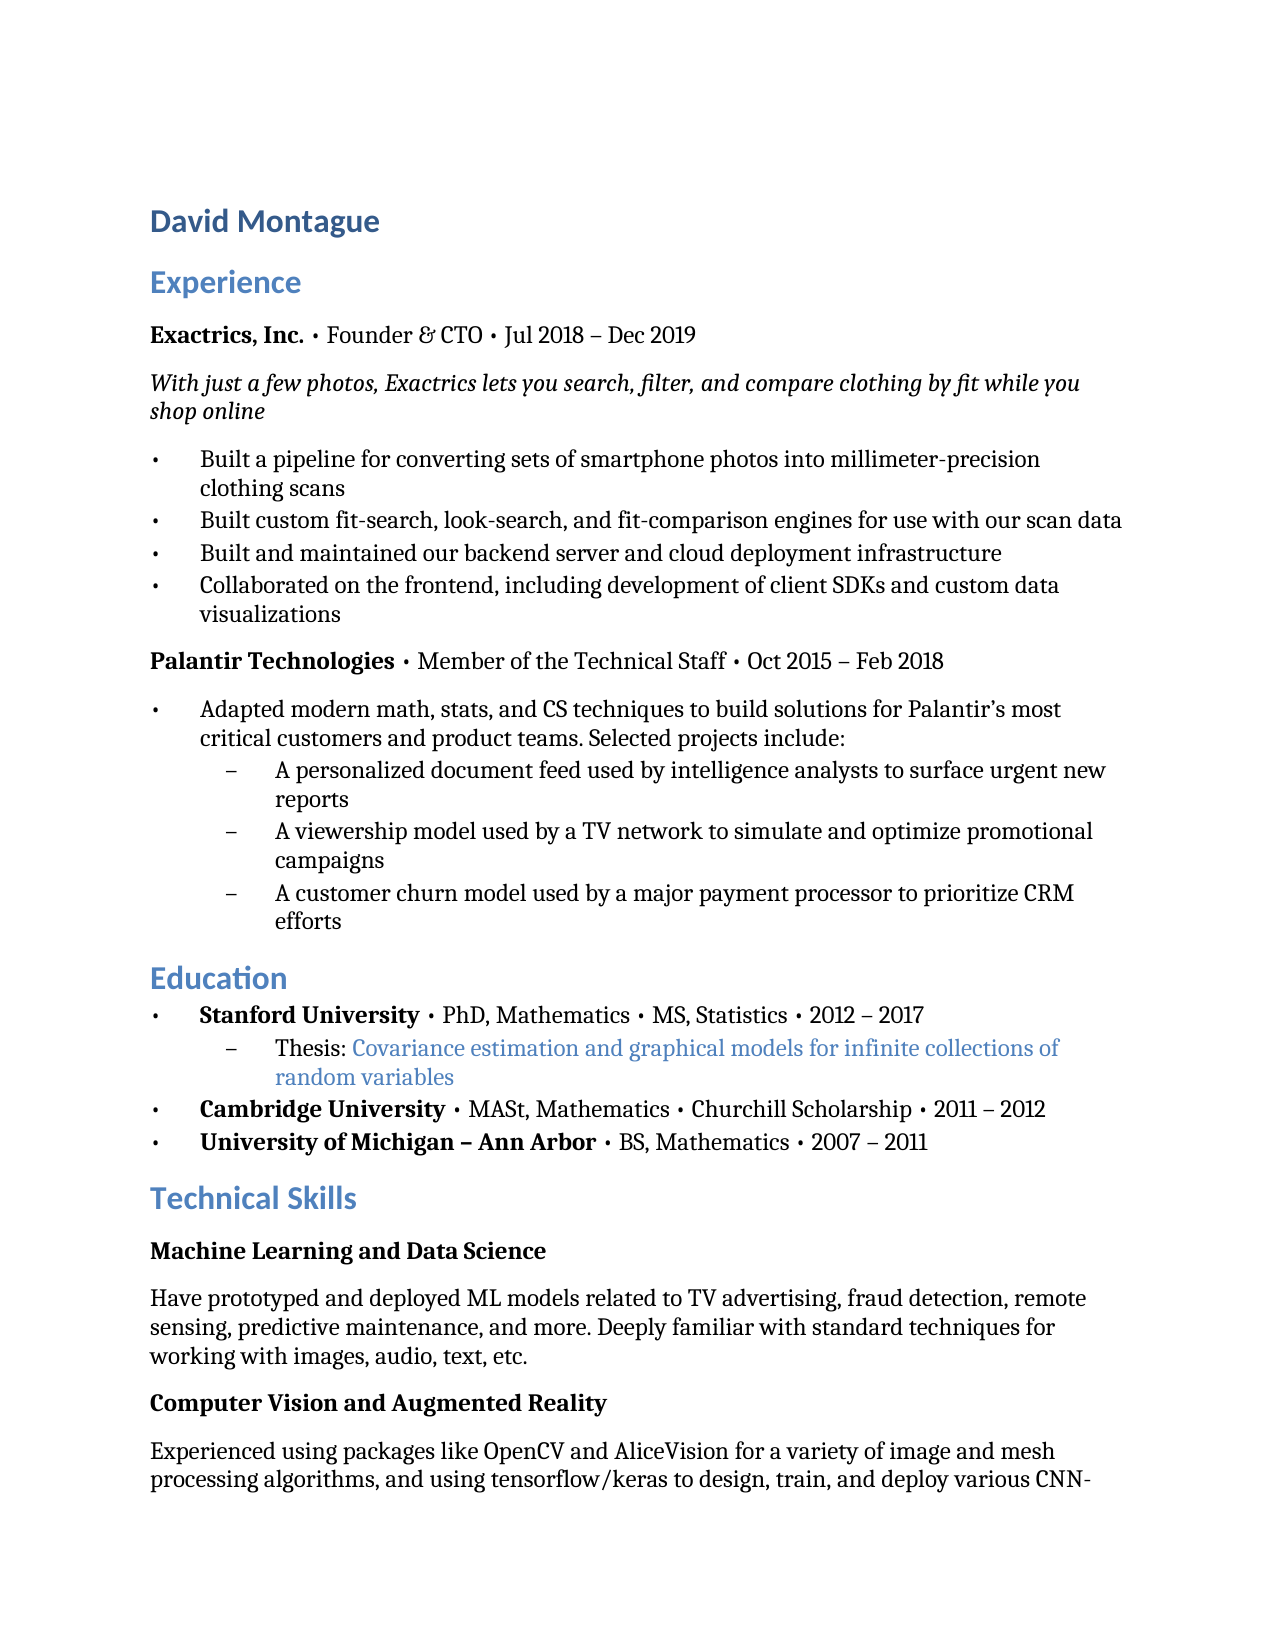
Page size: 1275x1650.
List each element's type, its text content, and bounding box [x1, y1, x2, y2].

text Have prototyped and deployed ML models related to TV advertising, fraud detection, remote sensing, predictive maintenance, and more. Deeply familiar with standard techniques for working with images, audio, text, etc. [150, 1284, 1125, 1370]
list A personalized document feed used by intelligence analysts to surface urgent new reports [225, 756, 1125, 813]
list Adapted modern math, stats, and CS techniques to build solutions for Palantir’s most critical customers and product teams. Selected projects include: [150, 695, 1125, 752]
list Thesis: Covariance estimation and graphical models for infinite collections of random variables [225, 1034, 1125, 1091]
list Built custom fit-search, look-search, and fit-comparison engines for use with our scan data [150, 506, 1125, 535]
text Exactrics, Inc. • Founder & CTO • Jul 2018 – Dec 2019 [150, 321, 1125, 350]
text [150, 1437, 1125, 1494]
list Collaborated on the frontend, including development of client SDKs and custom data visualizations [150, 571, 1125, 628]
list A viewership model used by a TV network to simulate and optimize promotional campaigns [225, 817, 1125, 875]
list A customer churn model used by a major payment processor to prioritize CRM efforts [225, 878, 1125, 936]
list Built and maintained our backend server and cloud deployment infrastructure [150, 538, 1125, 567]
text Computer Vision and Augmented Reality [150, 1389, 1125, 1418]
text Machine Learning and Data Science [150, 1237, 1125, 1265]
subtitle Experience [150, 262, 1125, 302]
subtitle Technical Skills [150, 1177, 1125, 1218]
text With just a few photos, Exactrics lets you search, filter, and compare clothing by fit while you shop online [150, 368, 1125, 426]
subtitle Education [150, 957, 1125, 998]
subtitle David Montague [150, 200, 1125, 241]
list Cambridge University • MASt, Mathematics • Churchill Scholarship • 2011 – 2012 [150, 1095, 1125, 1124]
list Stanford University • PhD, Mathematics • MS, Statistics • 2012 – 2017 [150, 1001, 1125, 1030]
text Palantir Technologies • Member of the Technical Staff • Oct 2015 – Feb 2018 [150, 647, 1125, 676]
list University of Michigan – Ann Arbor • BS, Mathematics • 2007 – 2011 [150, 1128, 1125, 1156]
list Built a pipeline for converting sets of smartphone photos into millimeter-precision clothing scans [150, 445, 1125, 502]
